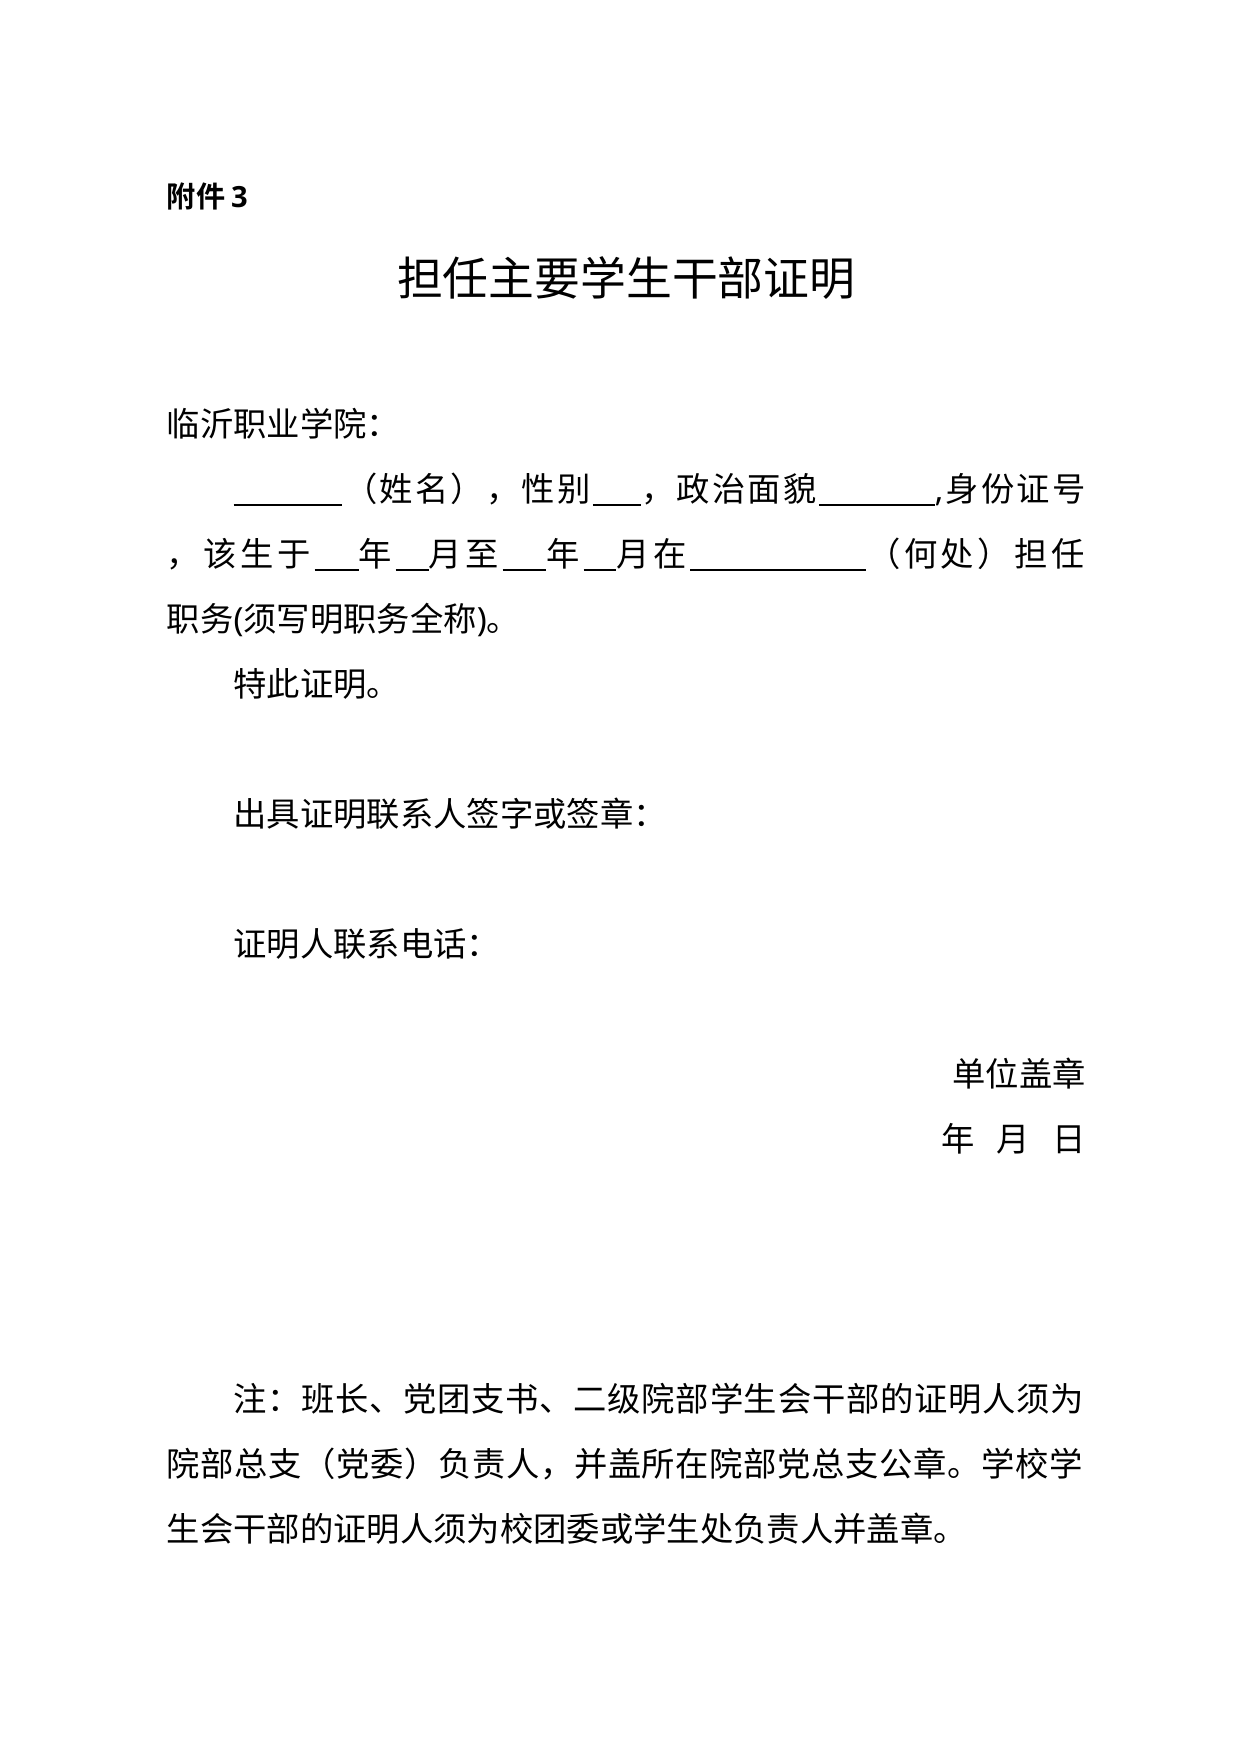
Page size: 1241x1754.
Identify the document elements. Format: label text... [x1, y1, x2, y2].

text 年 月 日 [167, 1104, 1085, 1169]
text 注：班长、党团支书、二级院部学生会干部的证明人须为院部总支（党委）负责人，并盖所在院部党总支公章。学校学生会干部的证明人须为校团委或学生处负责人并盖章。 [167, 1364, 1085, 1559]
text 担任主要学生干部证明 [167, 227, 1085, 324]
text （姓名），性别 ，政治面貌 ,身份证号 ，该生于 年 月至 年 月在 （何处）担任 职务(须写明职务全称)。 [167, 454, 1085, 649]
text 特此证明。 [167, 649, 1085, 714]
text 临沂职业学院： [167, 389, 1085, 454]
text 单位盖章 [167, 1039, 1085, 1104]
text 证明人联系电话： [167, 909, 1085, 974]
text 附件3 [167, 162, 1085, 227]
text 出具证明联系人签字或签章： [167, 779, 1085, 844]
